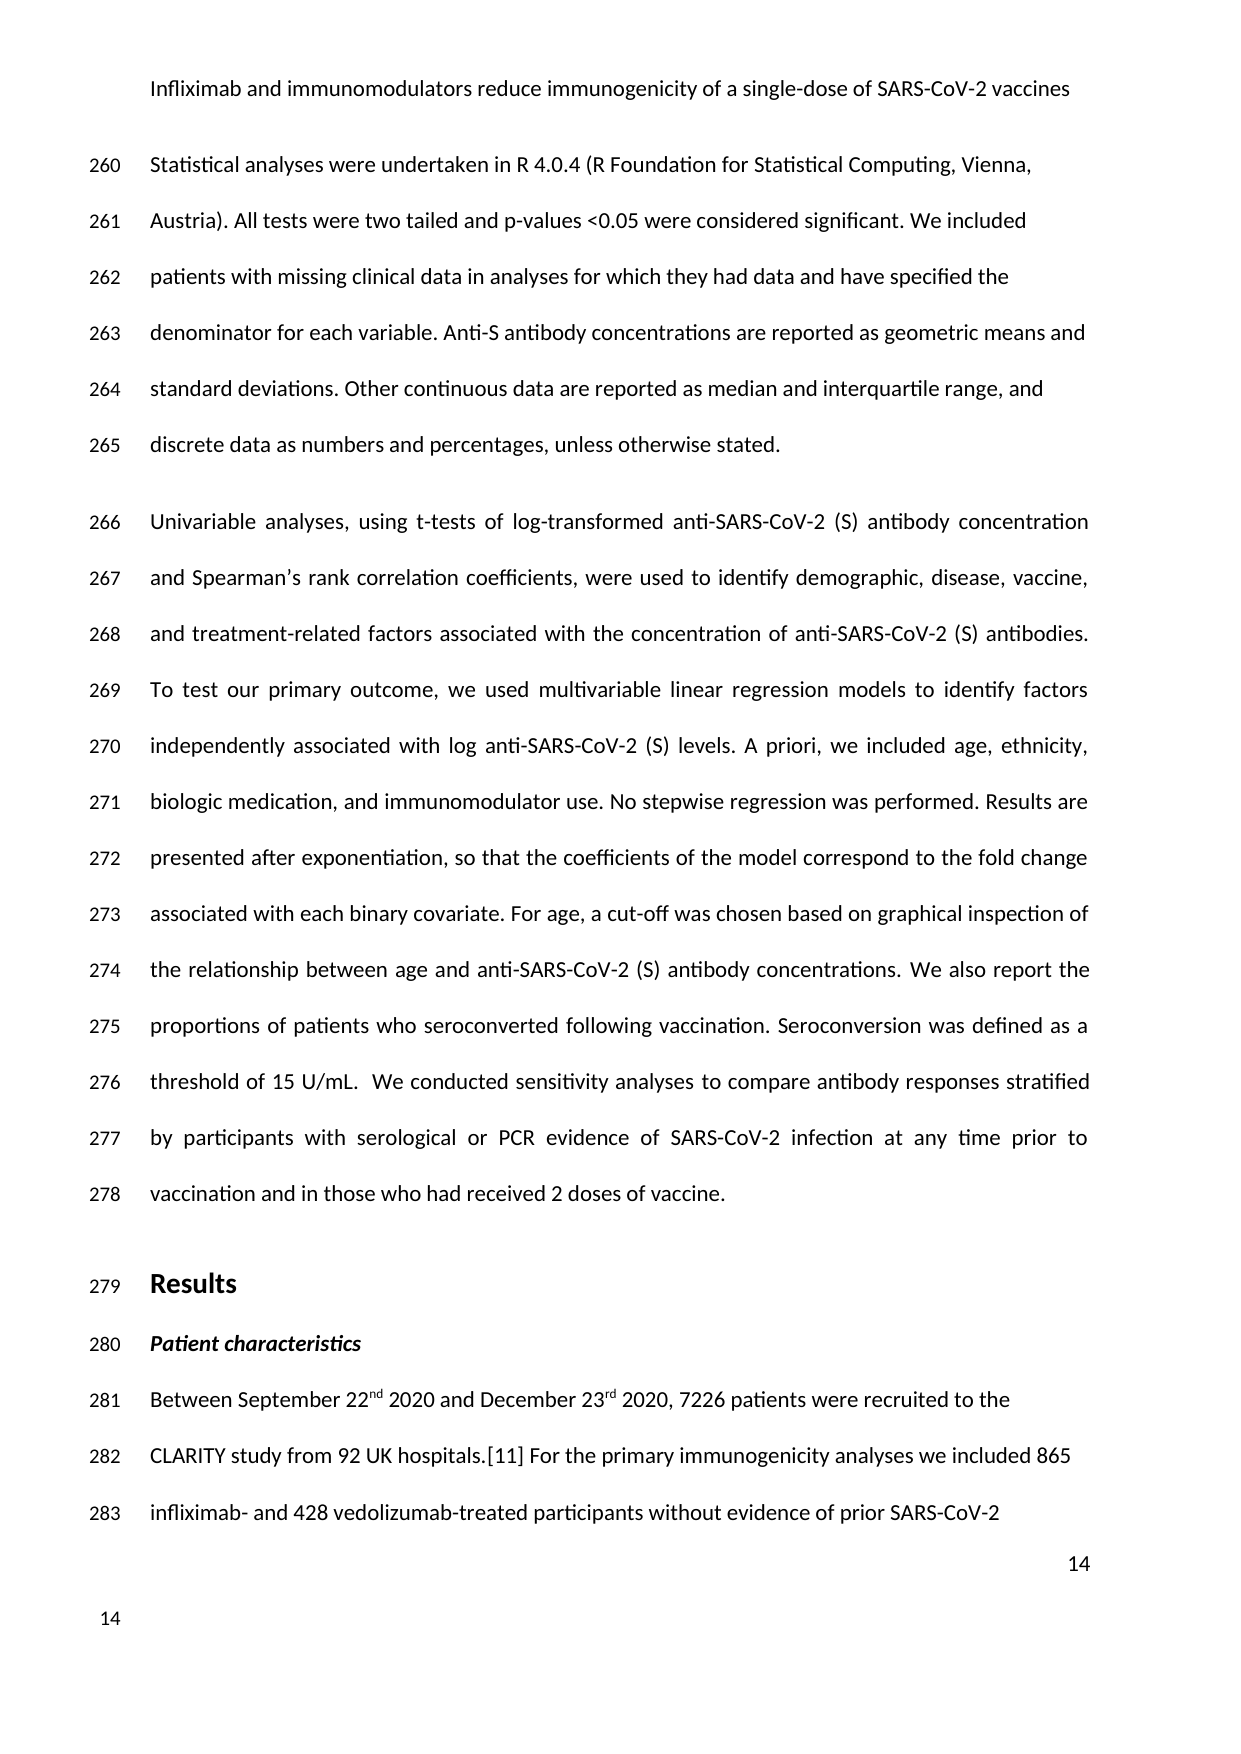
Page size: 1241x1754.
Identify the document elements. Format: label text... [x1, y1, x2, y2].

text Statistical analyses were undertaken in R 4.0.4 (R Foundation for Statistical Computing, Vienna, Austria). All tests were two tailed and p-values <0.05 were considered significant. We included patients with missing clinical data in analyses for which they had data and have specified the denominator for each variable. Anti-S antibody concentrations are reported as geometric means and standard deviations. Other continuous data are reported as median and interquartile range, and discrete data as numbers and percentages, unless otherwise stated. [150, 150, 1090, 458]
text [150, 1386, 1090, 1526]
text Univariable analyses, using t-tests of log-transformed anti-SARS-CoV-2 (S) antibody concentration and Spearman’s rank correlation coefficients, were used to identify demographic, disease, vaccine, and treatment-related factors associated with the concentration of anti-SARS-CoV-2 (S) antibodies. To test our primary outcome, we used multivariable linear regression models to identify factors independently associated with log anti-SARS-CoV-2 (S) levels. A priori, we included age, ethnicity, biologic medication, and immunomodulator use. No stepwise regression was performed. Results are presented after exponentiation, so that the coefficients of the model correspond to the fold change associated with each binary covariate. For age, a cut-off was chosen based on graphical inspection of the relationship between age and anti-SARS-CoV-2 (S) antibody concentrations. We also report the proportions of patients who seroconverted following vaccination. Seroconversion was defined as a threshold of 15 U/mL. We conducted sensitivity analyses to compare antibody responses stratified by participants with serological or PCR evidence of SARS-CoV-2 infection at any time prior to vaccination and in those who had received 2 doses of vaccine. [150, 507, 1090, 1208]
subtitle Patient characteristics [150, 1329, 1090, 1358]
subtitle Results [150, 1265, 1090, 1300]
